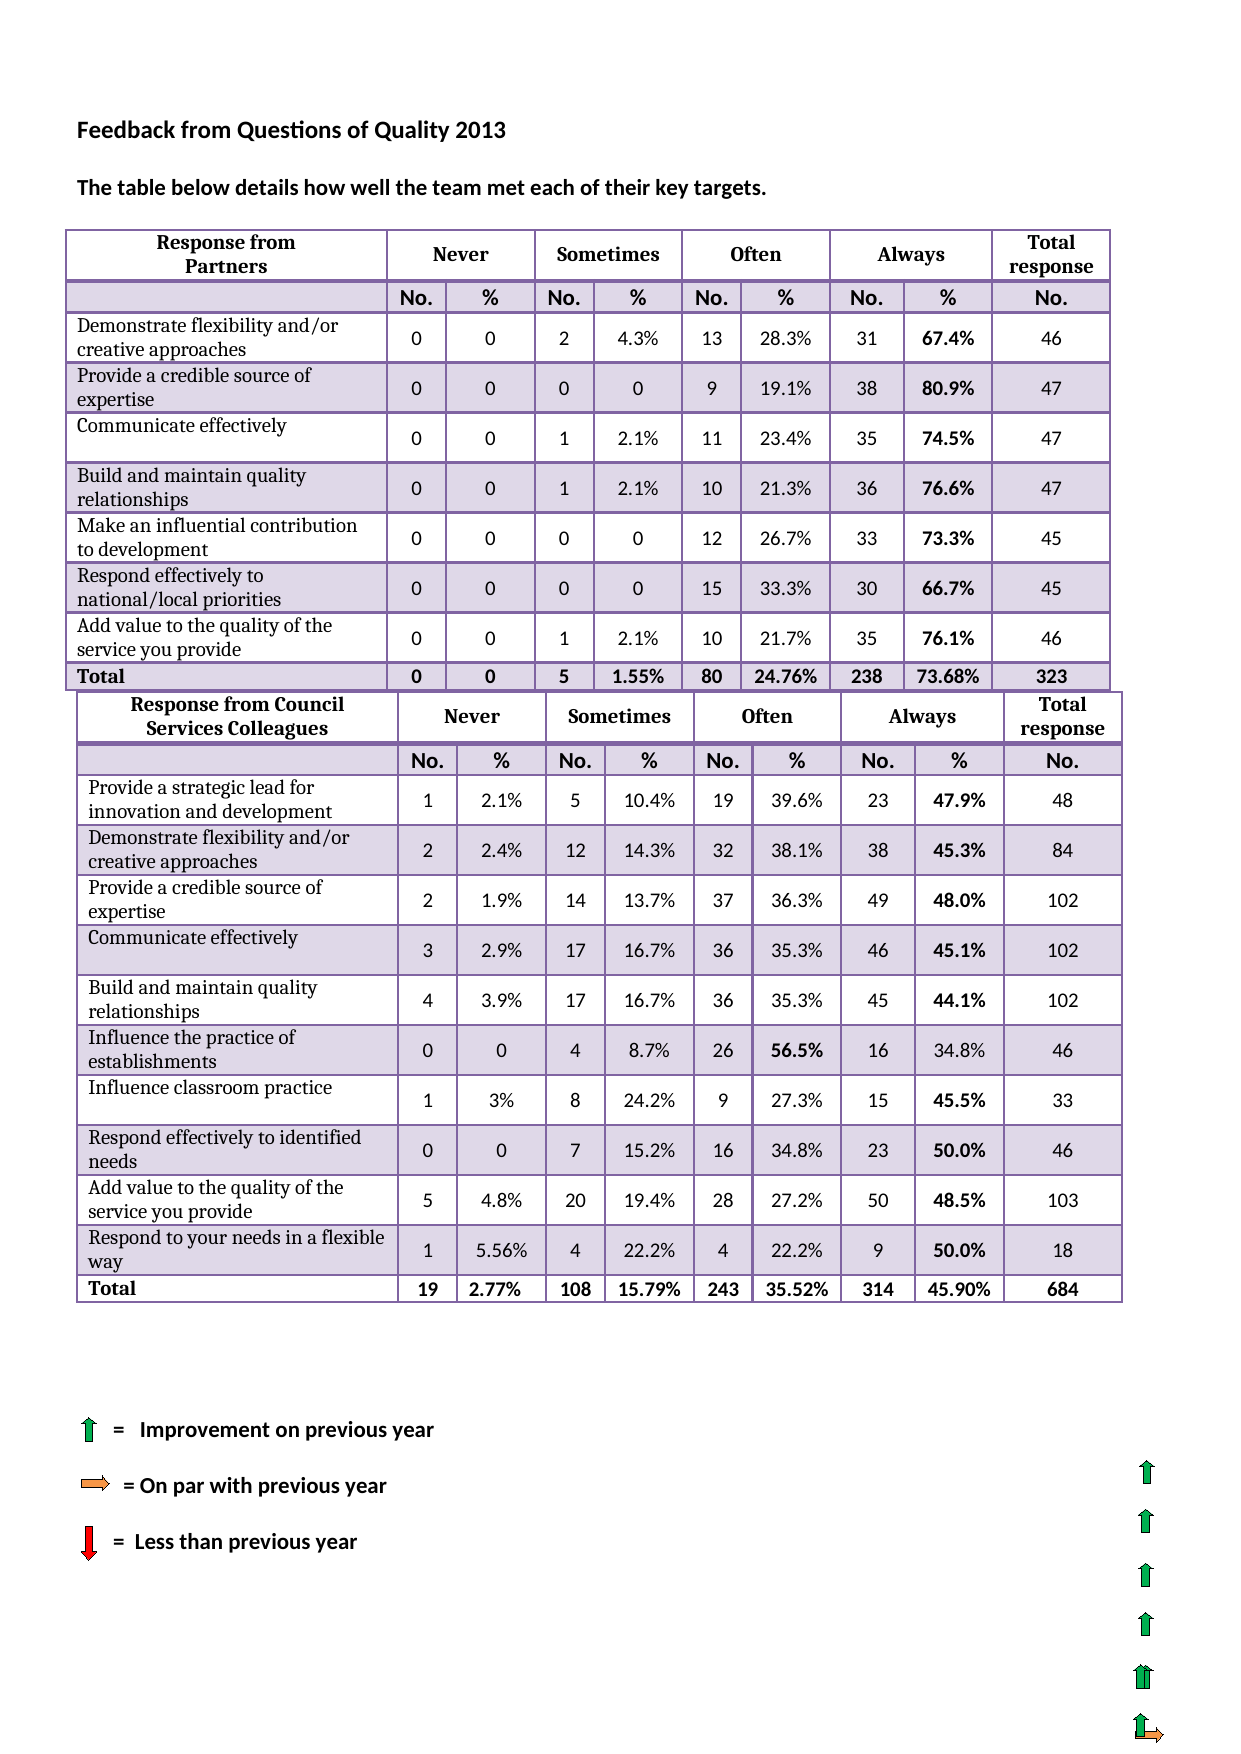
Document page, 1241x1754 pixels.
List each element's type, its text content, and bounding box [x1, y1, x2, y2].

table_cell % [742, 283, 829, 311]
table_cell 16 [695, 1126, 751, 1174]
table_cell 4 [399, 976, 456, 1024]
table_cell 14.3% [606, 826, 693, 874]
table_cell Demonstrate flexibility and/or creative approaches [67, 314, 386, 361]
table_cell 9 [695, 1076, 751, 1124]
table_cell 47.9% [916, 776, 1003, 824]
table_cell 0 [388, 364, 445, 411]
table_cell 49 [842, 876, 914, 924]
table_cell % [916, 746, 1003, 774]
table_cell 0 [388, 514, 445, 561]
table_cell 102 [1005, 976, 1121, 1024]
table_cell 19 [399, 1276, 456, 1301]
table_cell 45.3% [916, 826, 1003, 874]
table_cell 19 [695, 776, 751, 824]
table_cell 44.1% [916, 976, 1003, 1024]
table_cell No. [1005, 746, 1121, 774]
table_cell 1.55% [595, 664, 681, 689]
table_cell Add value to the quality of the service you provide [67, 614, 386, 661]
table_cell 0 [536, 514, 593, 561]
table_cell 47 [993, 414, 1109, 461]
table_cell 45 [993, 564, 1109, 611]
table_cell 37 [695, 876, 751, 924]
table_cell 35.3% [754, 976, 840, 1024]
table_cell 4.8% [458, 1176, 545, 1224]
table_cell 0 [595, 364, 681, 411]
table_cell % [754, 746, 840, 774]
table_cell 0 [447, 414, 534, 461]
table_cell 0 [447, 664, 534, 689]
table_cell 46 [993, 614, 1109, 661]
table_header Never [388, 231, 534, 279]
table_cell 0 [447, 364, 534, 411]
table_cell 0 [388, 614, 445, 661]
table_header Never [399, 693, 545, 741]
table_cell 67.4% [905, 314, 991, 361]
table_header Response from Partners [67, 231, 386, 279]
table_cell 66.7% [905, 564, 991, 611]
table_cell 2 [399, 876, 456, 924]
table_cell 48 [1005, 776, 1121, 824]
table_cell Respond effectively to national/local priorities [67, 564, 386, 611]
table_cell % [447, 283, 534, 311]
table_cell 2.4% [458, 826, 545, 874]
table_cell No. [695, 746, 751, 774]
table_cell 12 [547, 826, 604, 874]
table_cell Demonstrate flexibility and/or creative approaches [78, 826, 397, 874]
table_cell 0 [447, 564, 534, 611]
table_cell 5 [399, 1176, 456, 1224]
table_cell 74.5% [905, 414, 991, 461]
table_cell 15 [683, 564, 740, 611]
table_cell 47 [993, 364, 1109, 411]
table_cell 39.6% [754, 776, 840, 824]
table_cell 1 [536, 414, 593, 461]
table_cell Influence classroom practice [78, 1076, 397, 1124]
table_cell 10 [683, 464, 740, 511]
table_cell 314 [842, 1276, 914, 1301]
table_cell 50.0% [916, 1126, 1003, 1174]
table_cell 46 [1005, 1126, 1121, 1174]
table_cell 2.1% [595, 614, 681, 661]
table_cell 31 [831, 314, 903, 361]
table_cell 33 [831, 514, 903, 561]
table_cell 323 [993, 664, 1109, 689]
table_cell 46 [993, 314, 1109, 361]
table_cell 103 [1005, 1176, 1121, 1224]
table_cell 5 [547, 776, 604, 824]
table_header Often [695, 693, 840, 741]
text = Less than previous year [93, 1527, 1163, 1556]
table_cell Total [67, 664, 386, 689]
table_cell 243 [695, 1276, 751, 1301]
table_cell 4.3% [595, 314, 681, 361]
table_cell 21.3% [742, 464, 829, 511]
table_cell Make an influential contribution to development [67, 514, 386, 561]
table_cell 19.1% [742, 364, 829, 411]
table_cell 1 [536, 614, 593, 661]
table_cell 0 [388, 414, 445, 461]
table_cell 47 [993, 464, 1109, 511]
table_cell 0 [388, 664, 445, 689]
table_cell 3.9% [458, 976, 545, 1024]
table_cell 23 [842, 776, 914, 824]
table_cell 3% [458, 1076, 545, 1124]
table_cell 9 [842, 1226, 914, 1274]
table_cell 27.3% [754, 1076, 840, 1124]
table_cell 16.7% [606, 976, 693, 1024]
table_cell 26.7% [742, 514, 829, 561]
table_cell 35.52% [754, 1276, 840, 1301]
table_cell 0 [458, 1126, 545, 1174]
table_cell 238 [831, 664, 903, 689]
table_cell 5 [536, 664, 593, 689]
table_cell 15.79% [606, 1276, 693, 1301]
table_cell 28 [695, 1176, 751, 1224]
table_cell 80.9% [905, 364, 991, 411]
table_header Always [842, 693, 1003, 741]
table_cell 73.3% [905, 514, 991, 561]
table_cell 20 [547, 1176, 604, 1224]
table_cell 56.5% [754, 1026, 840, 1074]
table_cell 36 [695, 976, 751, 1024]
table_cell 46 [1005, 1026, 1121, 1074]
table_cell 23.4% [742, 414, 829, 461]
table_cell 16 [842, 1026, 914, 1074]
table_cell 108 [547, 1276, 604, 1301]
table_cell Communicate effectively [78, 926, 397, 974]
table_cell 1 [536, 464, 593, 511]
table_cell 80 [683, 664, 740, 689]
table_cell 2.1% [595, 464, 681, 511]
table_cell Provide a credible source of expertise [78, 876, 397, 924]
table_cell 22.2% [606, 1226, 693, 1274]
table_cell 13.7% [606, 876, 693, 924]
table_cell 0 [447, 464, 534, 511]
table_cell 0 [595, 514, 681, 561]
table_cell 15.2% [606, 1126, 693, 1174]
table_cell 28.3% [742, 314, 829, 361]
table_cell 45.5% [916, 1076, 1003, 1124]
table_cell Provide a strategic lead for innovation and development [78, 776, 397, 824]
table_cell 16.7% [606, 926, 693, 974]
table_cell 33 [1005, 1076, 1121, 1124]
table_cell 45 [842, 976, 914, 1024]
table_cell 5.56% [458, 1226, 545, 1274]
table_cell 48.0% [916, 876, 1003, 924]
table_cell 50.0% [916, 1226, 1003, 1274]
text = On par with previous year [77, 1471, 1163, 1499]
table_cell 0 [595, 564, 681, 611]
table_header Often [683, 231, 829, 279]
table_cell % [595, 283, 681, 311]
table_header Response from Council Services Colleagues [78, 693, 397, 741]
table_cell 1 [399, 776, 456, 824]
table_cell 36 [695, 926, 751, 974]
table_cell 26 [695, 1026, 751, 1074]
table_cell 35 [831, 614, 903, 661]
table_cell 9 [683, 364, 740, 411]
table_cell No. [536, 283, 593, 311]
table_cell 0 [447, 614, 534, 661]
table_cell Influence the practice of establishments [78, 1026, 397, 1074]
table_cell 30 [831, 564, 903, 611]
table_cell [67, 283, 386, 311]
table_cell 10 [683, 614, 740, 661]
table_cell 4 [547, 1226, 604, 1274]
table_cell No. [842, 746, 914, 774]
table_cell 2 [399, 826, 456, 874]
table_cell 4 [695, 1226, 751, 1274]
table_cell 0 [447, 314, 534, 361]
table_cell 23 [842, 1126, 914, 1174]
table_cell Communicate effectively [67, 414, 386, 461]
table_cell [78, 746, 397, 774]
table_cell 36.3% [754, 876, 840, 924]
table_cell 45.90% [916, 1276, 1003, 1301]
table_header Sometimes [547, 693, 693, 741]
table_cell 45.1% [916, 926, 1003, 974]
table_cell 24.2% [606, 1076, 693, 1124]
table_cell 10.4% [606, 776, 693, 824]
table_cell 2.1% [595, 414, 681, 461]
table_cell No. [683, 283, 740, 311]
table_cell 21.7% [742, 614, 829, 661]
table_cell 50 [842, 1176, 914, 1224]
table_cell 2.77% [458, 1276, 545, 1301]
table_cell % [458, 746, 545, 774]
table_cell 38.1% [754, 826, 840, 874]
table_cell 48.5% [916, 1176, 1003, 1224]
table_cell Respond effectively to identified needs [78, 1126, 397, 1174]
table_cell 2.1% [458, 776, 545, 824]
table_cell 18 [1005, 1226, 1121, 1274]
table_cell 45 [993, 514, 1109, 561]
table_cell 24.76% [742, 664, 829, 689]
table_cell 102 [1005, 876, 1121, 924]
text Feedback from Questions of Quality 2013 [77, 114, 1163, 145]
table_cell 27.2% [754, 1176, 840, 1224]
table_cell 34.8% [916, 1026, 1003, 1074]
table_cell 76.6% [905, 464, 991, 511]
table_cell 2 [536, 314, 593, 361]
table_cell 17 [547, 926, 604, 974]
text = Improvement on previous year [77, 1415, 1163, 1443]
table_cell 0 [388, 464, 445, 511]
table_cell 73.68% [905, 664, 991, 689]
table_cell 11 [683, 414, 740, 461]
table_cell 17 [547, 976, 604, 1024]
text The table below details how well the team met each of their key targets. [77, 173, 1163, 201]
table_cell 12 [683, 514, 740, 561]
table_cell 0 [388, 564, 445, 611]
table_cell 102 [1005, 926, 1121, 974]
table_cell 38 [831, 364, 903, 411]
table_cell Build and maintain quality relationships [78, 976, 397, 1024]
table_cell Respond to your needs in a flexible way [78, 1226, 397, 1274]
table_cell No. [547, 746, 604, 774]
table_cell No. [388, 283, 445, 311]
table_cell 36 [831, 464, 903, 511]
table_cell 8.7% [606, 1026, 693, 1074]
table_cell Provide a credible source of expertise [67, 364, 386, 411]
table_cell 34.8% [754, 1126, 840, 1174]
table_cell 14 [547, 876, 604, 924]
table_cell 8 [547, 1076, 604, 1124]
table_cell 0 [458, 1026, 545, 1074]
table_cell 2.9% [458, 926, 545, 974]
table_cell No. [831, 283, 903, 311]
table_cell 22.2% [754, 1226, 840, 1274]
table_cell 4 [547, 1026, 604, 1074]
table_cell 19.4% [606, 1176, 693, 1224]
table_cell 32 [695, 826, 751, 874]
table_cell 7 [547, 1126, 604, 1174]
table_cell 76.1% [905, 614, 991, 661]
table_cell Build and maintain quality relationships [67, 464, 386, 511]
table_cell Total [78, 1276, 397, 1301]
table_cell 35.3% [754, 926, 840, 974]
table_cell 0 [388, 314, 445, 361]
table_cell 13 [683, 314, 740, 361]
table_header Always [831, 231, 991, 279]
table_cell 1.9% [458, 876, 545, 924]
table_cell % [606, 746, 693, 774]
table_cell 1 [399, 1226, 456, 1274]
table_cell 0 [399, 1026, 456, 1074]
table_cell 35 [831, 414, 903, 461]
table_cell 0 [536, 364, 593, 411]
table_header Sometimes [536, 231, 681, 279]
table_cell 684 [1005, 1276, 1121, 1301]
table_cell 15 [842, 1076, 914, 1124]
table_cell 38 [842, 826, 914, 874]
table_cell % [905, 283, 991, 311]
table_cell 1 [399, 1076, 456, 1124]
table_cell 0 [447, 514, 534, 561]
table_cell 46 [842, 926, 914, 974]
table_cell 33.3% [742, 564, 829, 611]
table_header Total response [1005, 693, 1121, 741]
table_header Total response [993, 231, 1109, 279]
table_cell 84 [1005, 826, 1121, 874]
table_cell No. [993, 283, 1109, 311]
table_cell 3 [399, 926, 456, 974]
table_cell 0 [536, 564, 593, 611]
table_cell No. [399, 746, 456, 774]
table_cell Add value to the quality of the service you provide [78, 1176, 397, 1224]
table_cell 0 [399, 1126, 456, 1174]
